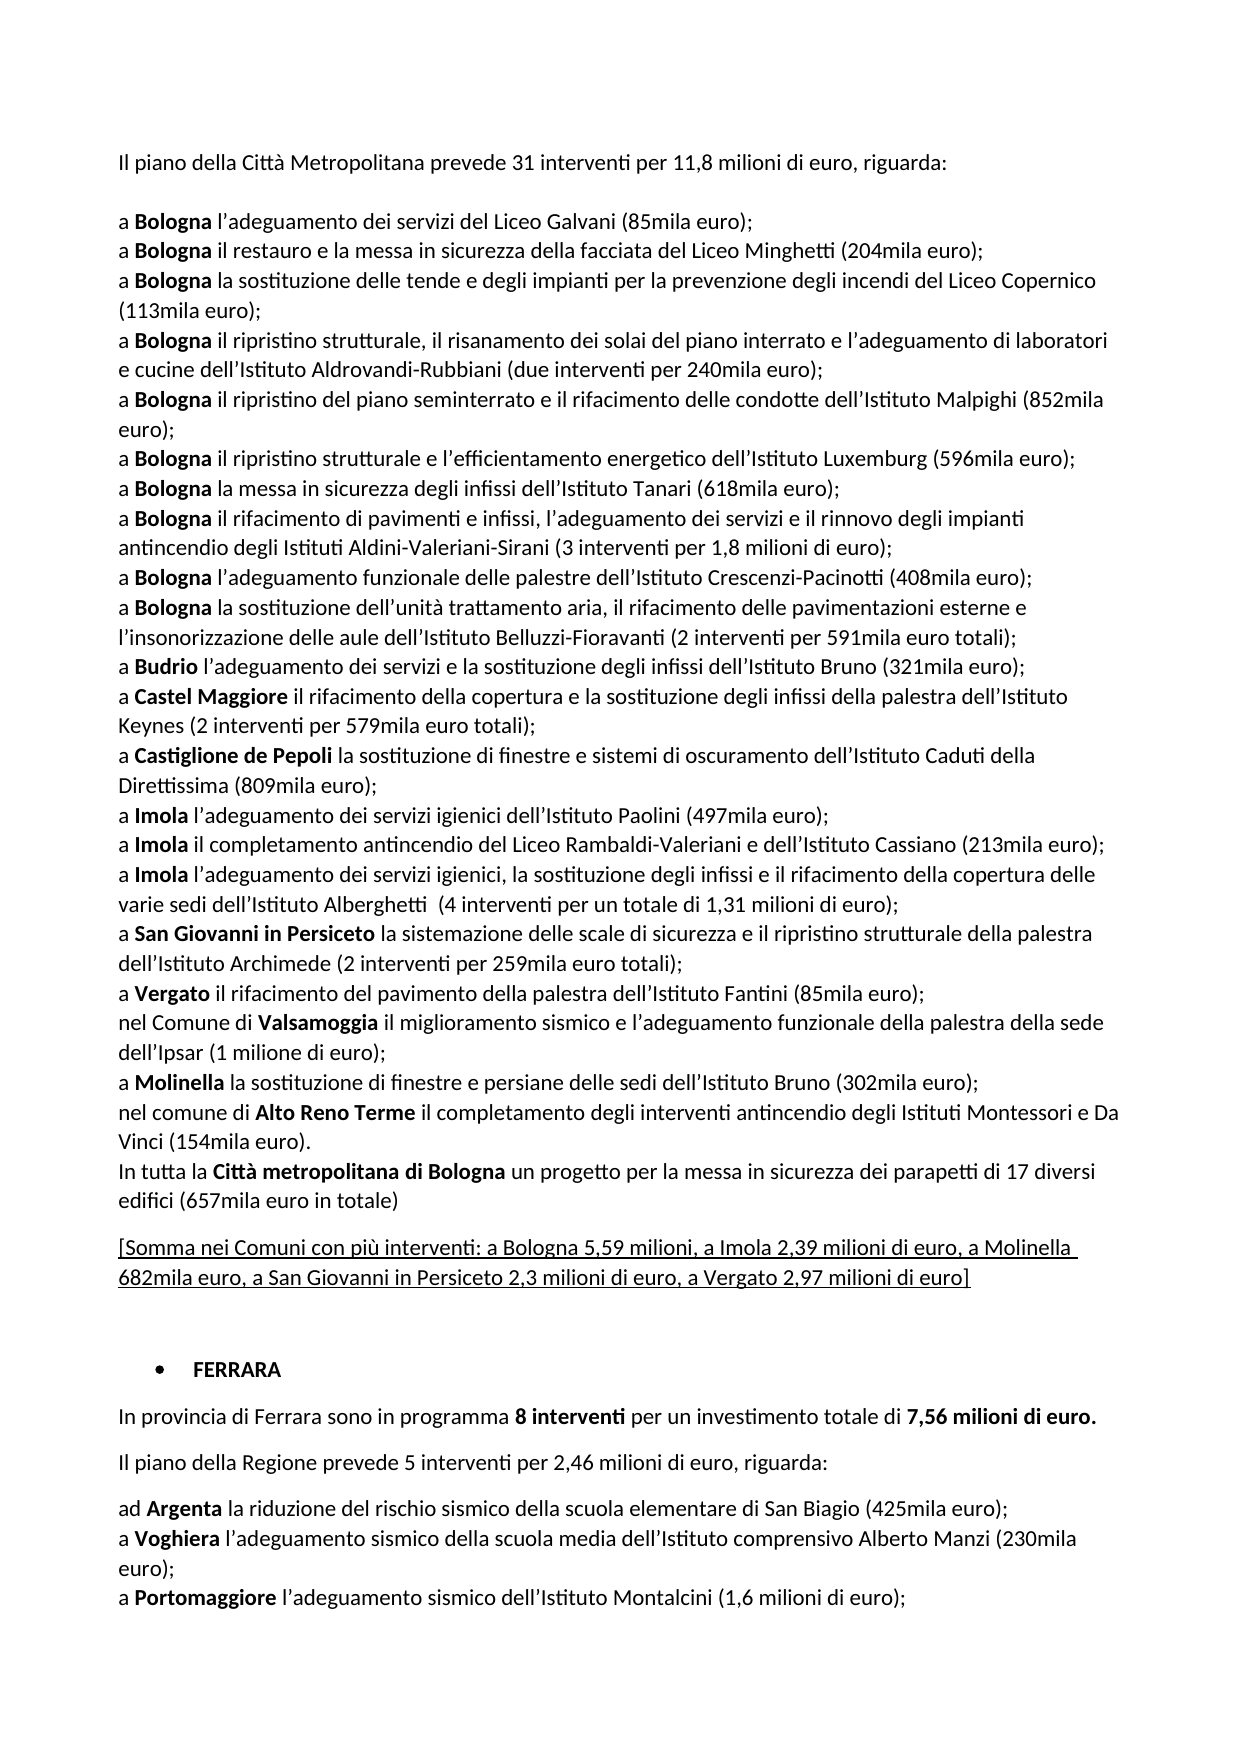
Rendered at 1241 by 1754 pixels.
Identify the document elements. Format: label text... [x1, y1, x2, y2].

list FERRARA [156, 1355, 1122, 1383]
text Il piano della Regione prevede 5 interventi per 2,46 milioni di euro, riguarda: [118, 1448, 1122, 1476]
text Il piano della Città Metropolitana prevede 31 interventi per 11,8 milioni di euro, riguarda: a Bologna l’adeguamento dei servizi del Liceo Galvani (85mila euro); a Bologna il restauro e la messa in sicurezza della facciata del Liceo Minghetti (204mila euro); a Bologna la sostituzione delle tende e degli impianti per la prevenzione degli incendi del Liceo Copernico (113mila euro); a Bologna il ripristino strutturale, il risanamento dei solai del piano interrato e l’adeguamento di laboratori e cucine dell’Istituto Aldrovandi-Rubbiani (due interventi per 240mila euro); a Bologna il ripristino del piano seminterrato e il rifacimento delle condotte dell’Istituto Malpighi (852mila euro); a Bologna il ripristino strutturale e l’efficientamento energetico dell’Istituto Luxemburg (596mila euro); a Bologna la messa in sicurezza degli infissi dell’Istituto Tanari (618mila euro); a Bologna il rifacimento di pavimenti e infissi, l’adeguamento dei servizi e il rinnovo degli impianti antincendio degli Istituti Aldini-Valeriani-Sirani (3 interventi per 1,8 milioni di euro); a Bologna l’adeguamento funzionale delle palestre dell’Istituto Crescenzi-Pacinotti (408mila euro); a Bologna la sostituzione dell’unità trattamento aria, il rifacimento delle pavimentazioni esterne e l’insonorizzazione delle aule dell’Istituto Belluzzi-Fioravanti (2 interventi per 591mila euro totali); a Budrio l’adeguamento dei servizi e la sostituzione degli infissi dell’Istituto Bruno (321mila euro); a Castel Maggiore il rifacimento della copertura e la sostituzione degli infissi della palestra dell’Istituto Keynes (2 interventi per 579mila euro totali); a Castiglione de Pepoli la sostituzione di finestre e sistemi di oscuramento dell’Istituto Caduti della Direttissima (809mila euro); a Imola l’adeguamento dei servizi igienici dell’Istituto Paolini (497mila euro); a Imola il completamento antincendio del Liceo Rambaldi-Valeriani e dell’Istituto Cassiano (213mila euro); a Imola l’adeguamento dei servizi igienici, la sostituzione degli infissi e il rifacimento della copertura delle varie sedi dell’Istituto Alberghetti (4 interventi per un totale di 1,31 milioni di euro); a San Giovanni in Persiceto la sistemazione delle scale di sicurezza e il ripristino strutturale della palestra dell’Istituto Archimede (2 interventi per 259mila euro totali); a Vergato il rifacimento del pavimento della palestra dell’Istituto Fantini (85mila euro); nel Comune di Valsamoggia il miglioramento sismico e l’adeguamento funzionale della palestra della sede dell’Ipsar (1 milione di euro); a Molinella la sostituzione di finestre e persiane delle sedi dell’Istituto Bruno (302mila euro); nel comune di Alto Reno Terme il completamento degli interventi antincendio degli Istituti Montessori e Da Vinci (154mila euro). In tutta la Città metropolitana di Bologna un progetto per la messa in sicurezza dei parapetti di 17 diversi edifici (657mila euro in totale) [118, 148, 1122, 1215]
text In provincia di Ferrara sono in programma 8 interventi per un investimento totale di 7,56 milioni di euro. [118, 1402, 1122, 1430]
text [118, 1494, 1122, 1612]
text [Somma nei Comuni con più interventi: a Bologna 5,59 milioni, a Imola 2,39 milioni di euro, a Molinella 682mila euro, a San Giovanni in Persiceto 2,3 milioni di euro, a Vergato 2,97 milioni di euro] [118, 1233, 1122, 1291]
